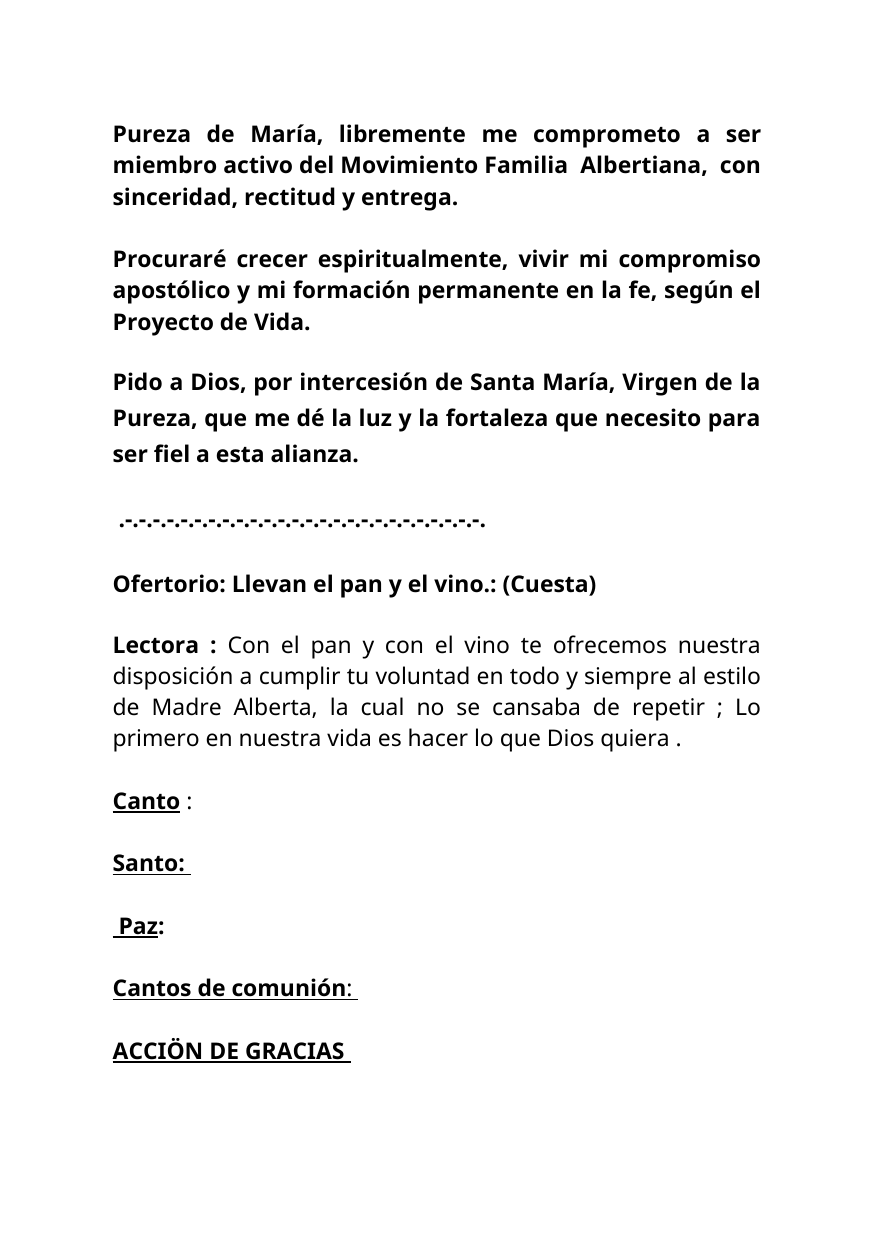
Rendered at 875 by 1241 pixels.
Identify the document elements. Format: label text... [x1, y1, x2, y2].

text Procuraré crecer espiritualmente, vivir mi compromiso apostólico y mi formación permanente en la fe, según el Proyecto de Vida. [112, 243, 762, 337]
text Canto : [112, 785, 762, 816]
text ACCIÖN DE GRACIAS [112, 1035, 762, 1066]
text Pido a Dios, por intercesión de Santa María, Virgen de la Pureza, que me dé la luz y la fortaleza que necesito para ser fiel a esta alianza. [112, 366, 762, 469]
text .-.-.-.-.-.-.-.-.-.-.-.-.-.-.-.-.-.-.-.-.-.-.-.-.-.-. [112, 503, 762, 534]
text Cantos de comunión: [112, 972, 762, 1004]
text Paz: [112, 910, 762, 941]
text Ofertorio: Llevan el pan y el vino.: (Cuesta) [112, 568, 762, 599]
text Lectora : Con el pan y con el vino te ofrecemos nuestra disposición a cumplir tu voluntad en todo y siempre al estilo de Madre Alberta, la cual no se cansaba de repetir ; Lo primero en nuestra vida es hacer lo que Dios quiera . [112, 629, 762, 754]
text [112, 118, 762, 212]
text Santo: [112, 847, 762, 879]
